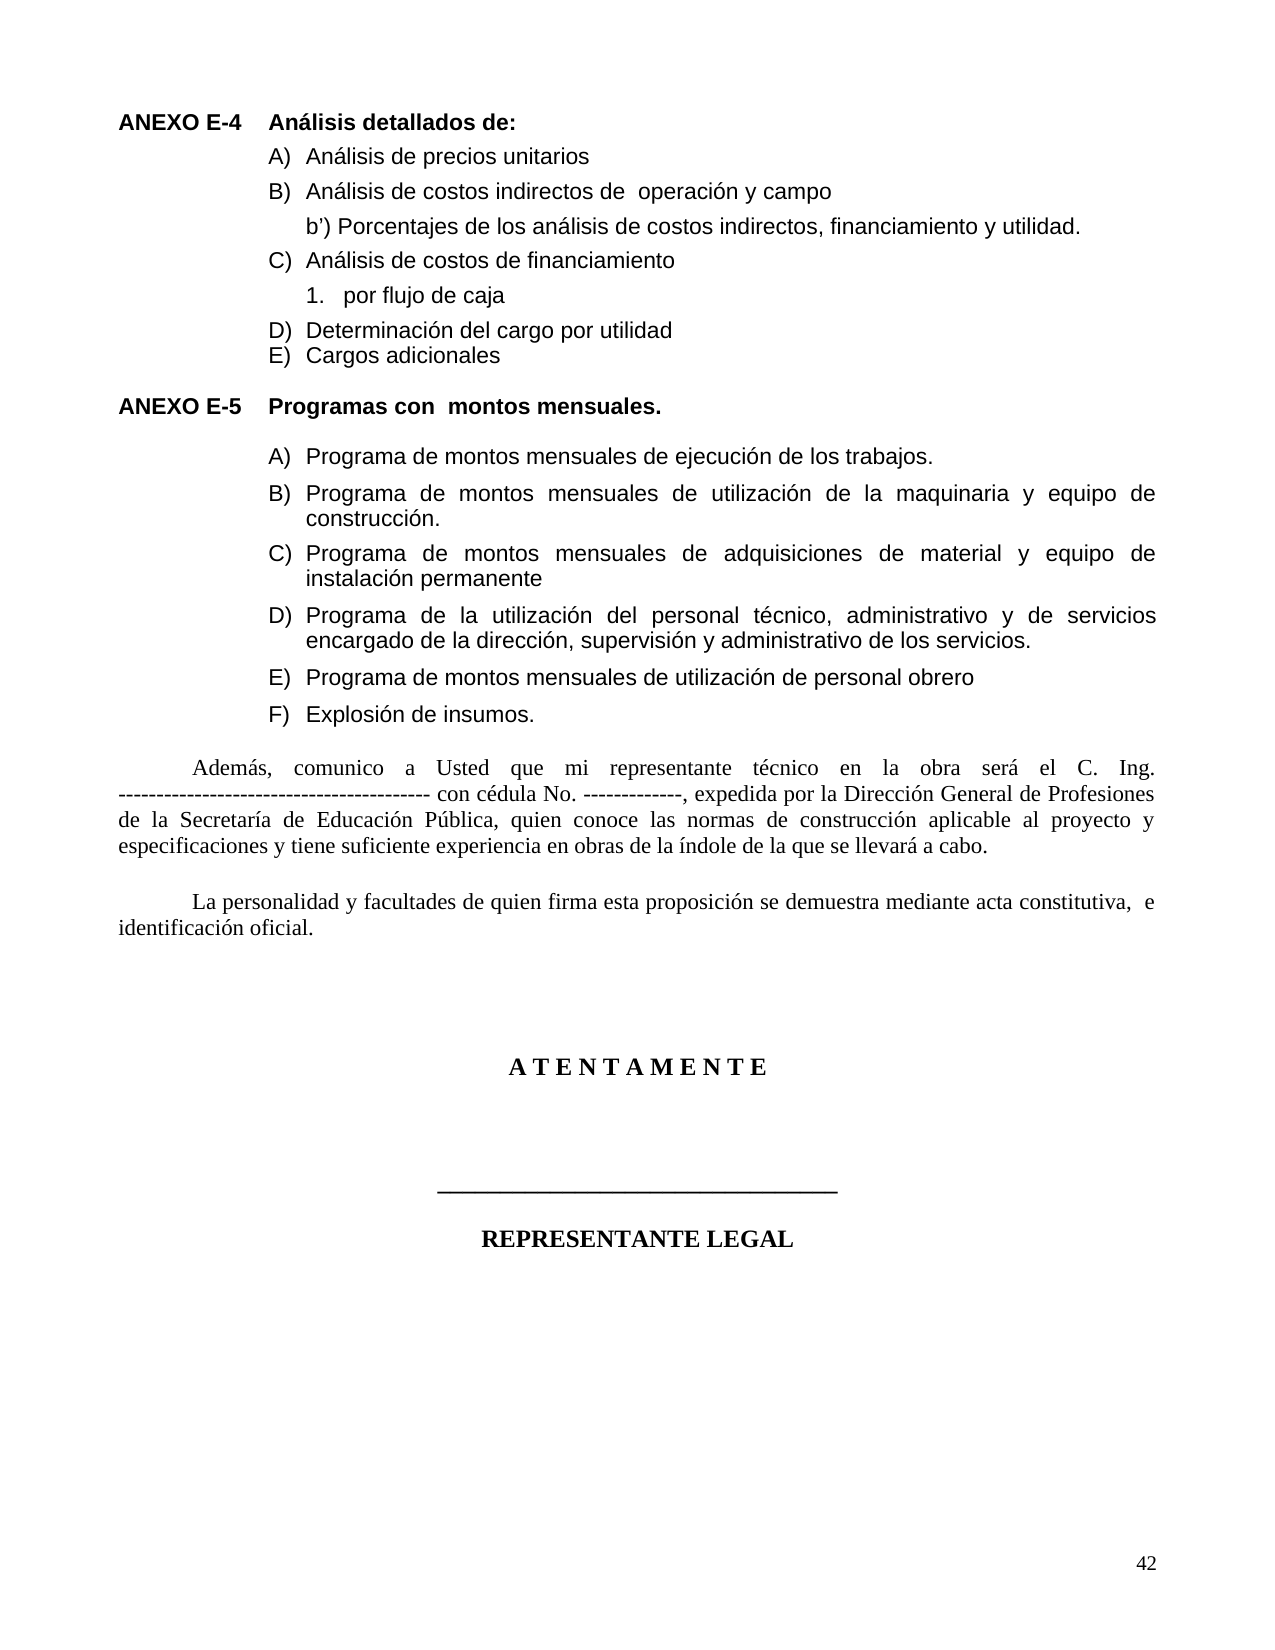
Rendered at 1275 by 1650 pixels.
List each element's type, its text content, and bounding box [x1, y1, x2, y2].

text La personalidad y facultades de quien firma esta proposición se demuestra mediante acta constitutiva, e identificación oficial. [118, 888, 1157, 940]
text REPRESENTANTE LEGAL [118, 1224, 1157, 1253]
list Programa de montos mensuales de utilización de personal obrero [268, 665, 1157, 690]
text ________________________________ [118, 1167, 1157, 1195]
text b’) Porcentajes de los análisis de costos indirectos, financiamiento y utilidad. [306, 214, 1157, 239]
list Análisis de costos de financiamiento [268, 249, 1157, 274]
list Programa de la utilización del personal técnico, administrativo y de servicios encargado de la dirección, supervisión y administrativo de los servicios. [268, 603, 1157, 653]
list Explosión de insumos. [268, 702, 1157, 727]
list Programa de montos mensuales de utilización de la maquinaria y equipo de construcción. [268, 482, 1157, 532]
text ANEXO E-4 Análisis detallados de: [118, 110, 1157, 135]
list Programa de montos mensuales de adquisiciones de material y equipo de instalación permanente [268, 541, 1157, 591]
text A T E N T A M E N T E [118, 1055, 1157, 1080]
text ANEXO E-5 Programas con montos mensuales. [118, 394, 1157, 419]
text Además, comunico a Usted que mi representante técnico en la obra será el C. Ing. ----------------------------------------- con cédula No. -------------, expedida por de Profesiones de de Educación Pública, quien conoce las normas de construcción aplicable al proyecto y especificaciones y tiene suficiente experiencia en obras de la índole de la que se llevará a cabo. [118, 753, 1157, 859]
list Análisis de precios unitarios [268, 145, 1157, 170]
list por flujo de caja [306, 283, 1157, 308]
list Cargos adicionales [268, 343, 1157, 368]
list Determinación del cargo por utilidad [268, 318, 1157, 343]
list Análisis de costos indirectos de operación y campo [268, 179, 1157, 204]
list Programa de montos mensuales de ejecución de los trabajos. [268, 444, 1157, 469]
